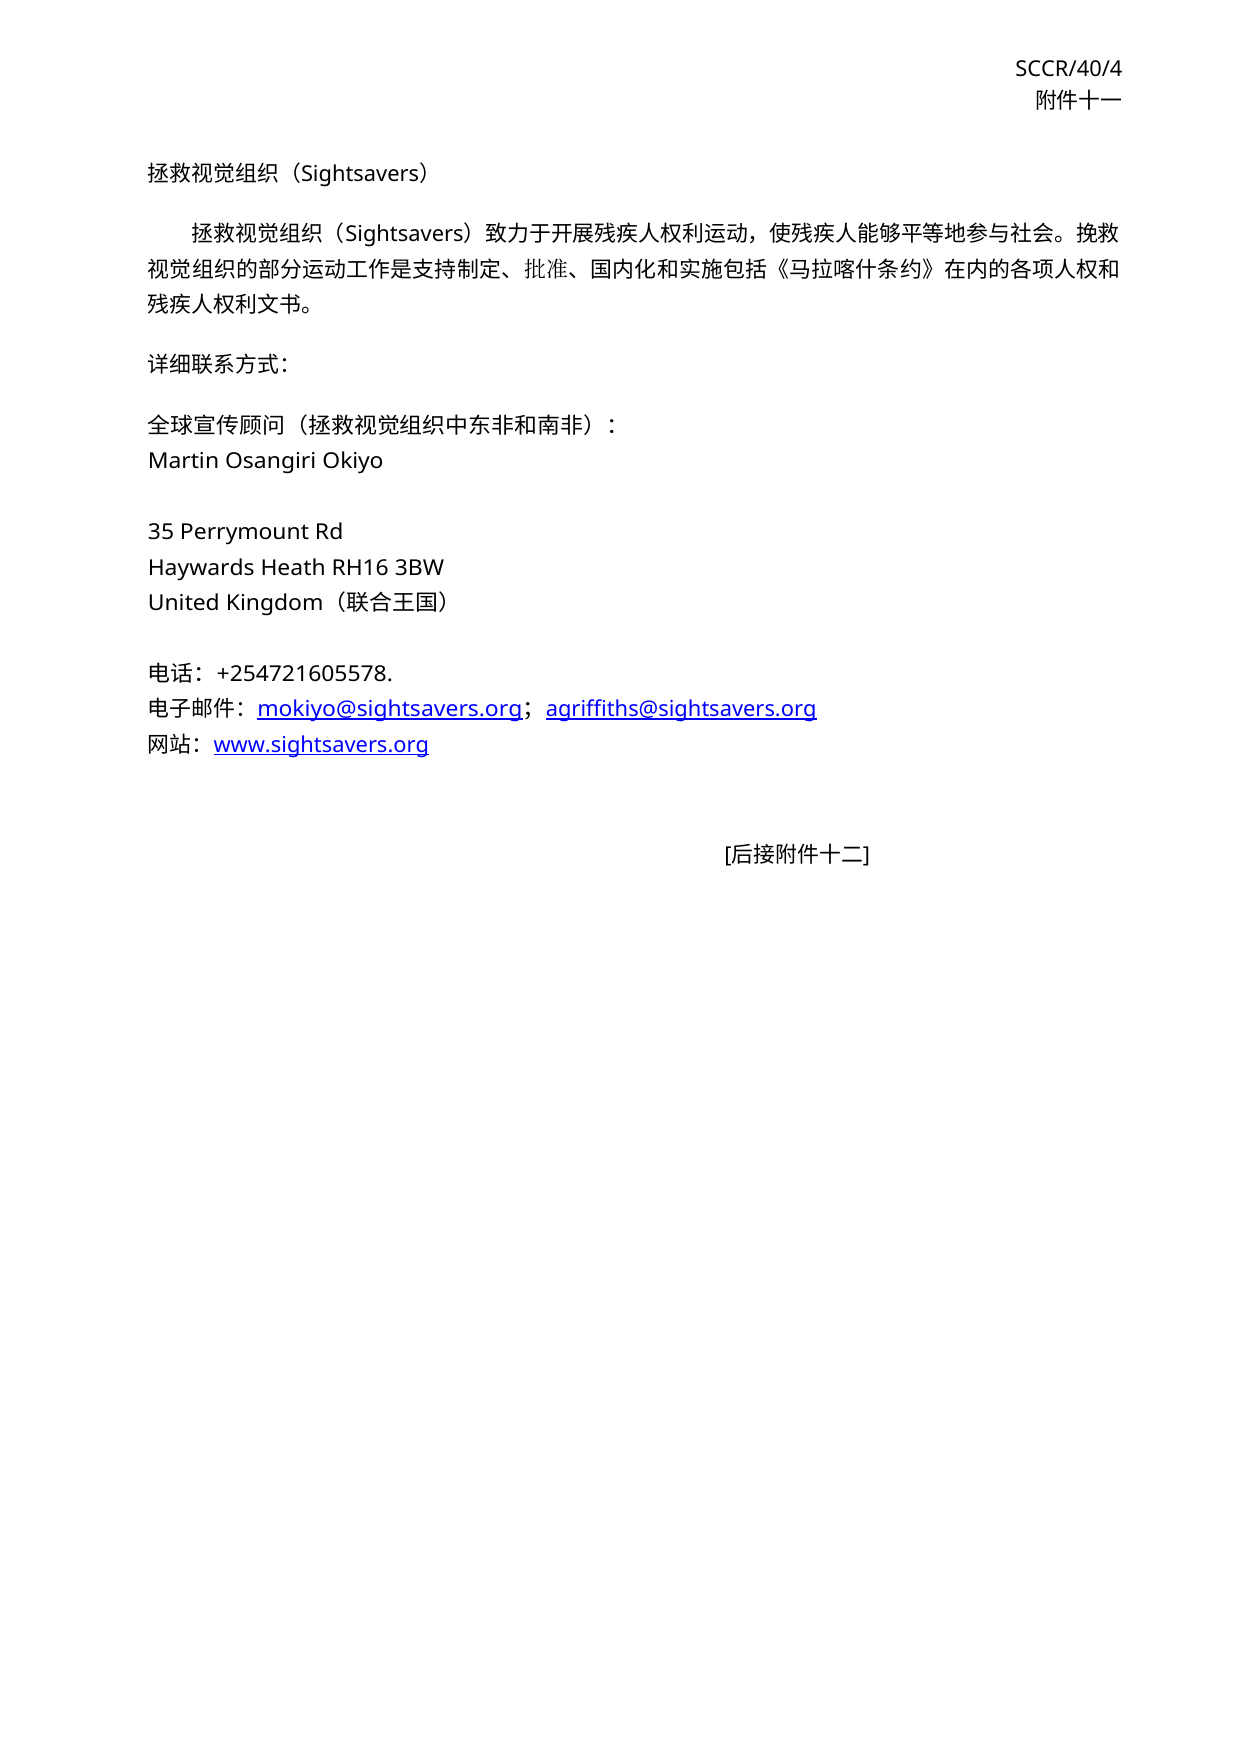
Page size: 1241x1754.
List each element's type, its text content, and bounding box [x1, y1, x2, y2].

text 详细联系方式： [148, 344, 1122, 379]
text [后接附件十二] [724, 833, 1122, 869]
text 35 Perrymount Rd [148, 510, 1122, 546]
text 拯救视觉组织（Sightsavers） [148, 152, 1122, 187]
text Haywards Heath RH16 3BW [148, 546, 1122, 581]
text 拯救视觉组织（Sightsavers）致力于开展残疾人权利运动，使残疾人能够平等地参与社会。挽救视觉组织的部分运动工作是支持制定、批准、国内化和实施包括《马拉喀什条约》在内的各项人权和残疾人权利文书。 [148, 212, 1122, 319]
text 电子邮件：mokiyo@sightsavers.org；agriffiths@sightsavers.org [148, 687, 1122, 723]
text 网站：www.sightsavers.org [148, 723, 1122, 758]
text United Kingdom（联合王国） [148, 581, 1122, 617]
text Martin Osangiri Okiyo [148, 439, 1122, 475]
text 全球宣传顾问（拯救视觉组织中东非和南非）： [148, 404, 1122, 439]
text 电话：+254721605578. [148, 652, 1122, 687]
